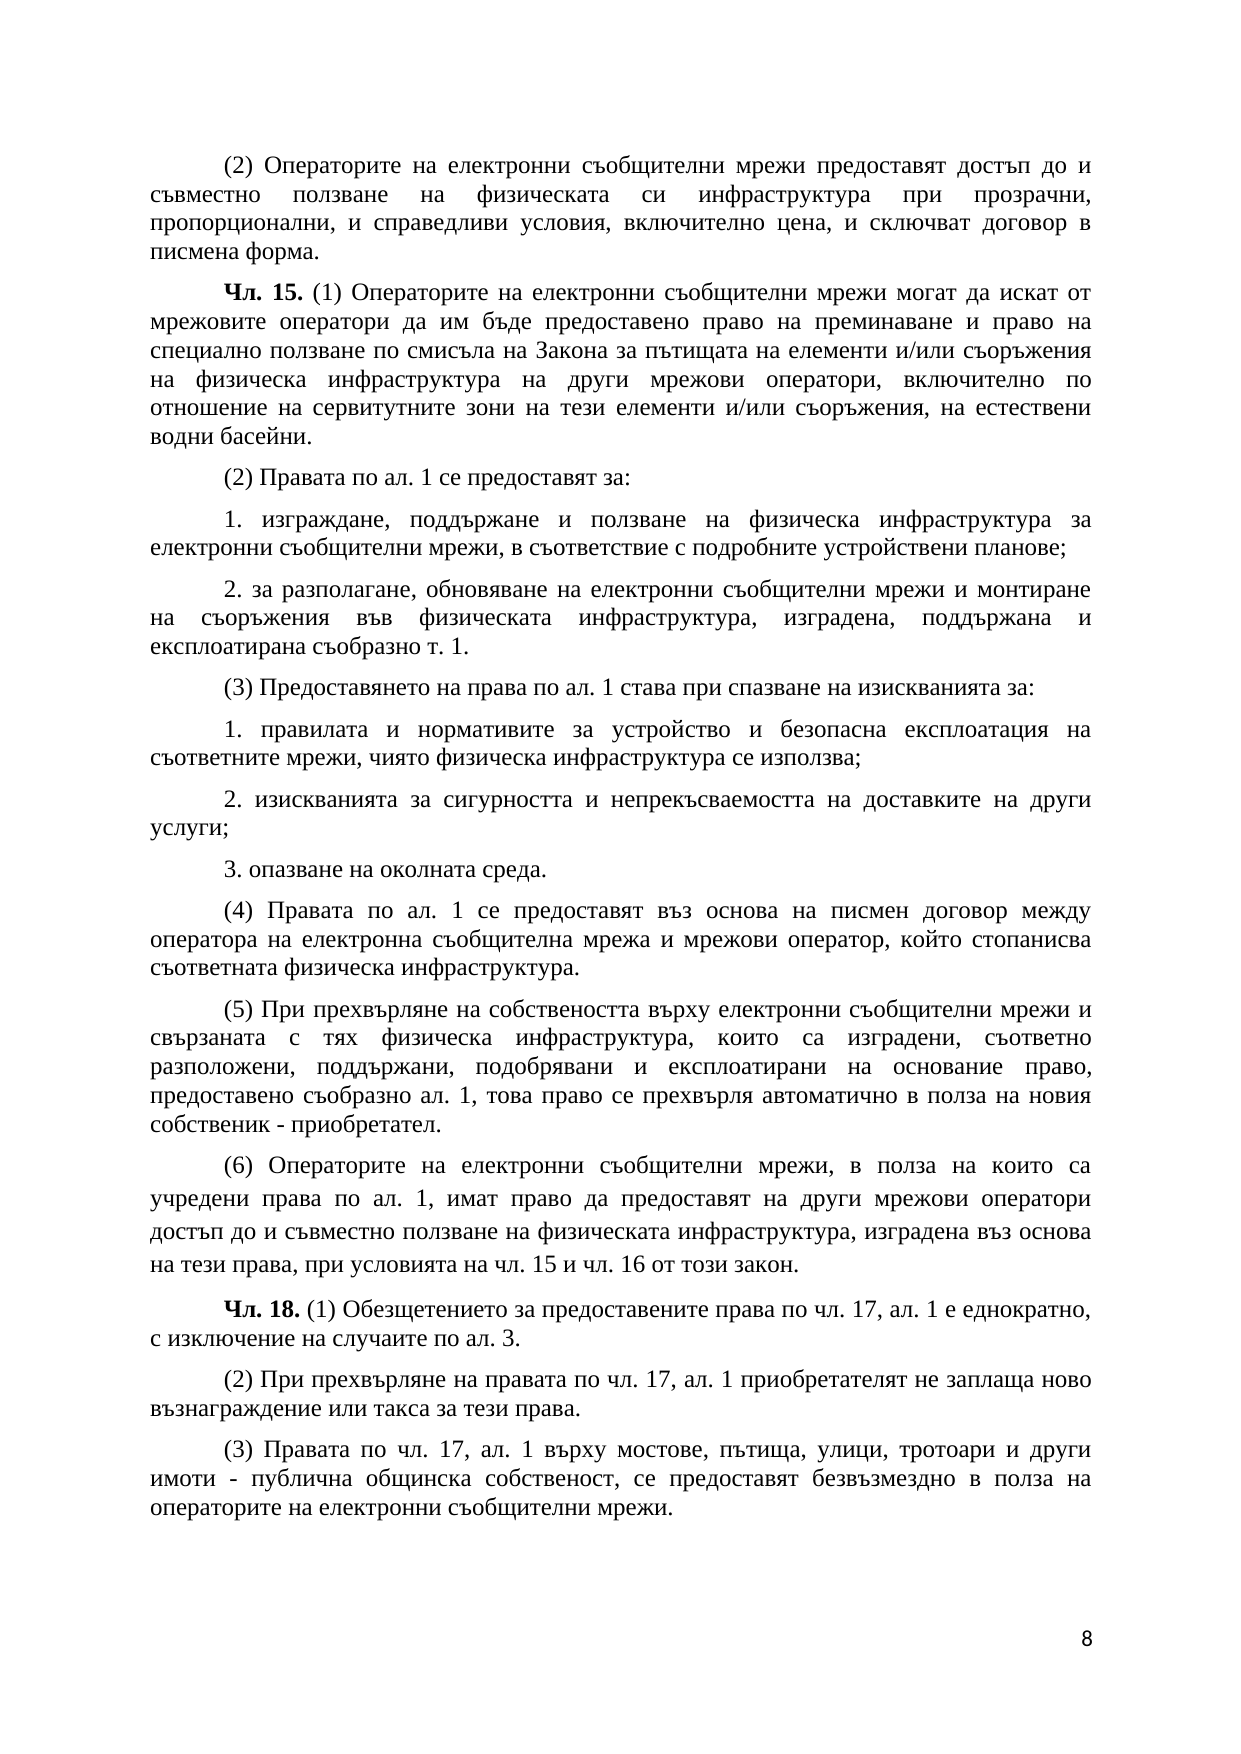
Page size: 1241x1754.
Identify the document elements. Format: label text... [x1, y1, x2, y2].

text (2) Операторите на електронни съобщителни мрежи предоставят достъп до и съвместно ползване на физическата си инфраструктура при прозрачни, пропорционални, и справедливи условия, включително цена, и сключват договор в писмена форма. [150, 150, 1092, 265]
text 1. правилата и нормативите за устройство и безопасна експлоатация на съответните мрежи, чиято физическа инфраструктура се използва; [150, 714, 1092, 771]
text (2) Правата по ал. 1 се предоставят за: [150, 462, 1092, 491]
text (4) Правата по ал. 1 се предоставят въз основа на писмен договор между оператора на електронна съобщителна мрежа и мрежови оператор, който стопанисва съответната физическа инфраструктура. [150, 895, 1092, 981]
text 2. за разполагане, обновяване на електронни съобщителни мрежи и монтиране на съоръжения във физическата инфраструктура, изградена, поддържана и експлоатирана съобразно т. 1. [150, 574, 1092, 660]
text (6) Операторите на електронни съобщителни мрежи, в полза на които са учредени права по ал. 1, имат право да предоставят на други мрежови оператори достъп до и съвместно ползване на физическата инфраструктура, изградена въз основа на тези права, при условията на чл. 15 и чл. 16 от този закон. [150, 1150, 1092, 1278]
text (3) Правата по чл. 17, ал. 1 върху мостове, пътища, улици, тротоари и други имоти - публична общинска собственост, се предоставят безвъзмездно в полза на операторите на електронни съобщителни мрежи. [150, 1434, 1092, 1521]
text (3) Предоставянето на права по ал. 1 става при спазване на изискванията за: [150, 672, 1092, 701]
text (2) При прехвърляне на правата по чл. 17, ал. 1 приобретателят не заплаща ново възнаграждение или такса за тези права. [150, 1364, 1092, 1422]
text (5) При прехвърляне на собствеността върху електронни съобщителни мрежи и свързаната с тях физическа инфраструктура, които са изградени, съответно разположени, поддържани, подобрявани и експлоатирани на основание право, предоставено съобразно ал. 1, това право се прехвърля автоматично в полза на новия собственик - приобретател. [150, 994, 1092, 1137]
text 2. изискванията за сигурността и непрекъсваемостта на доставките на други услуги; [150, 784, 1092, 841]
text 3. опазване на околната среда. [150, 854, 1092, 882]
text Чл. 18. (1) Обезщетението за предоставените права по чл. 17, ал. 1 е еднократно, с изключение на случаите по ал. 3. [150, 1294, 1092, 1352]
text 1. изграждане, поддържане и ползване на физическа инфраструктура за електронни съобщителни мрежи, в съответствие с подробните устройствени планове; [150, 504, 1092, 561]
